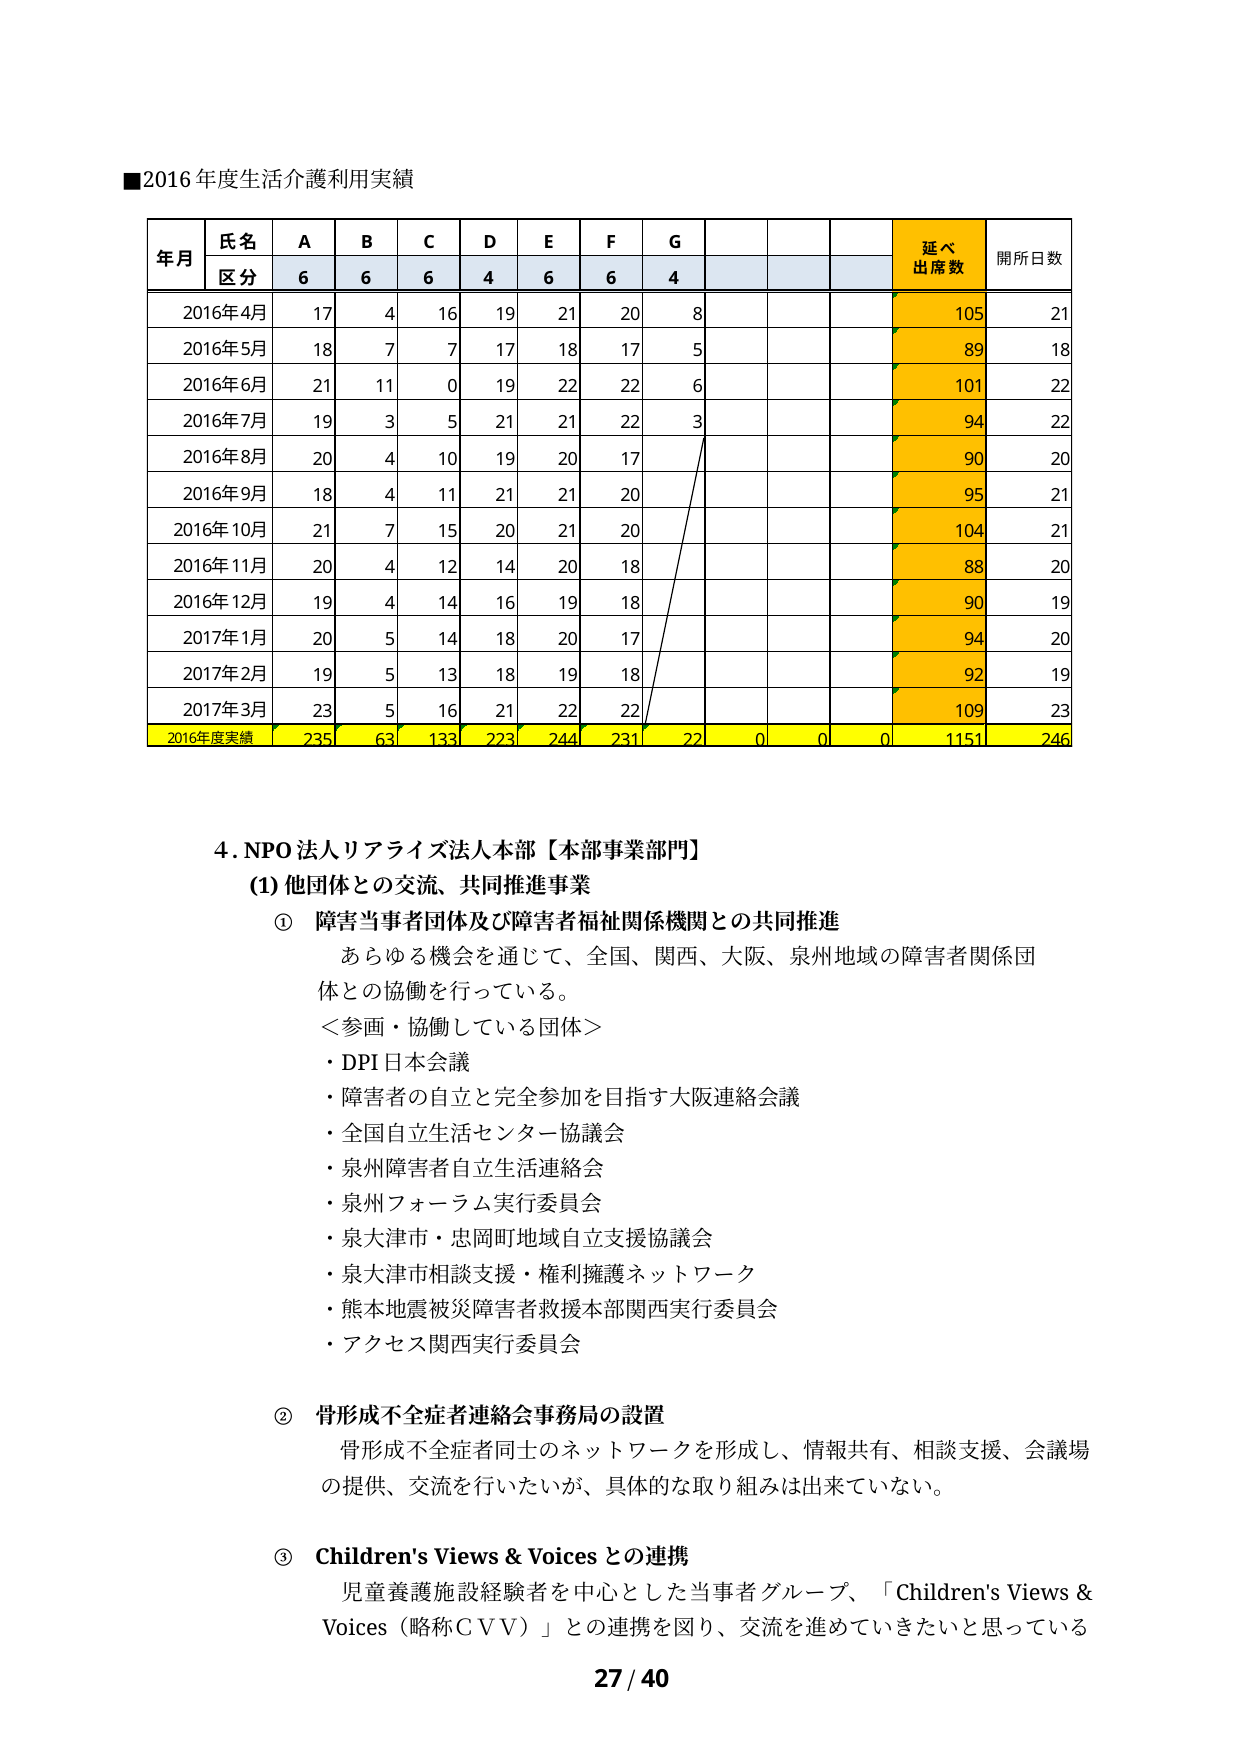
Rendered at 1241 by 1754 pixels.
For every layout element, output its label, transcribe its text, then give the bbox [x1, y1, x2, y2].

text ■2016年度生活介護利用実績 [122, 160, 1092, 196]
text ③ Children's Views & Voicesとの連携 [274, 1538, 1092, 1573]
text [322, 1573, 1092, 1643]
text ・泉州フォーラム実行委員会 [318, 1184, 1008, 1220]
text ① 障害当事者団体及び障害者福祉関係機関との共同推進 [274, 902, 1092, 937]
text ② 骨形成不全症者連絡会事務局の設置 [274, 1396, 1092, 1432]
text (1) 他団体との交流、共同推進事業 [249, 867, 1092, 902]
text ・泉大津市・忠岡町地域自立支援協議会 [318, 1220, 1008, 1255]
text ４. NPO法人リアライズ法人本部【本部事業部門】 [210, 831, 1092, 867]
text ・泉州障害者自立生活連絡会 [318, 1149, 1008, 1184]
text 骨形成不全症者同士のネットワークを形成し、情報共有、相談支援、会議場の提供、交流を行いたいが、具体的な取り組みは出来ていない。 [320, 1432, 1092, 1502]
text あらゆる機会を通じて、全国、関西、大阪、泉州地域の障害者関係団体との協働を行っている。 [318, 937, 1037, 1008]
text ・アクセス関西実行委員会 [318, 1326, 1008, 1361]
text ・障害者の自立と完全参加を目指す大阪連絡会議 [318, 1078, 1008, 1114]
text ・泉大津市相談支援・権利擁護ネットワーク [318, 1255, 1008, 1290]
text ・全国自立生活センター協議会 [318, 1114, 1008, 1149]
text ・DPI日本会議 [318, 1043, 1008, 1078]
text ・熊本地震被災障害者救援本部関西実行委員会 [319, 1290, 1012, 1326]
text ＜参画・協働している団体＞ [318, 1008, 1008, 1043]
